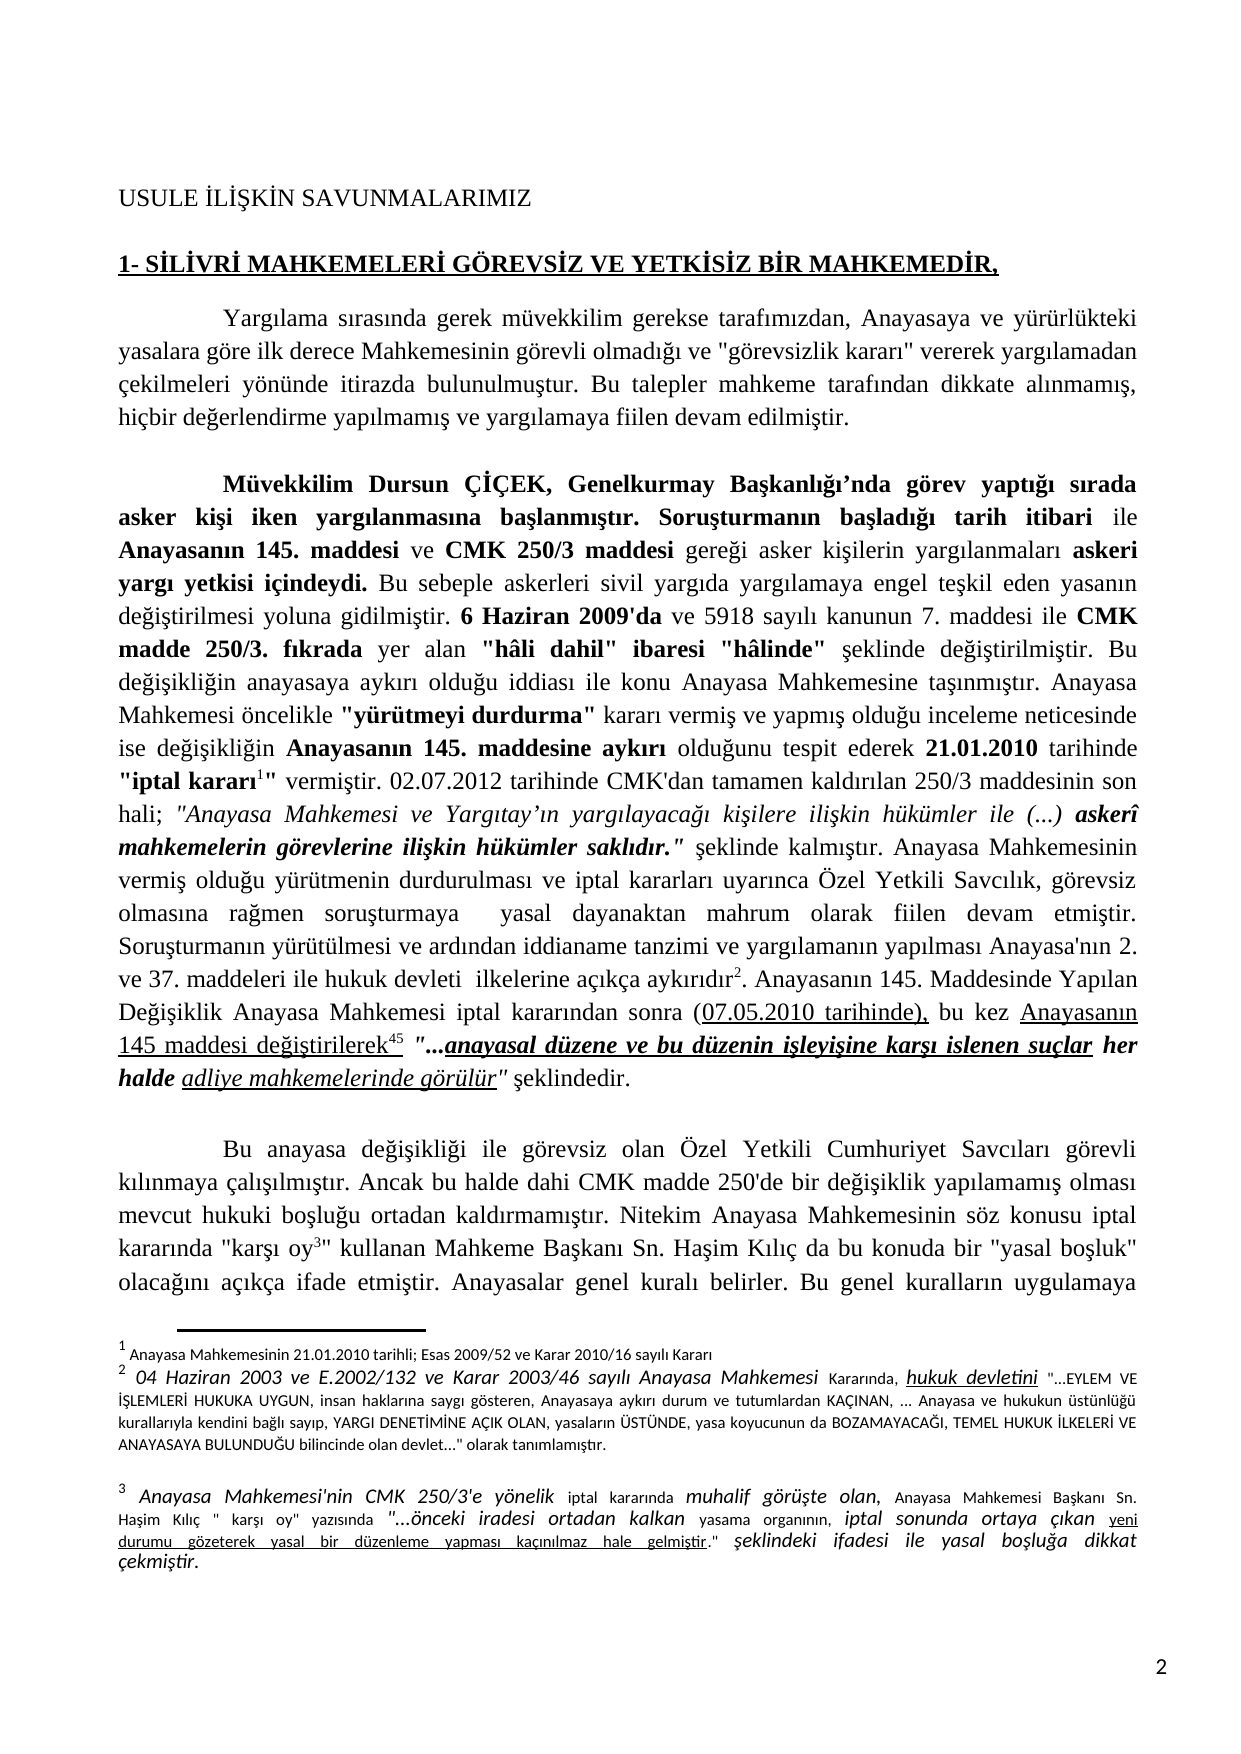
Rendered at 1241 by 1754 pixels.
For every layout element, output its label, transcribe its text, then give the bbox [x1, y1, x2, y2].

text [118, 1134, 1138, 1295]
text Müvekkilim Dursun ÇİÇEK, Genelkurmay Başkanlığı’nda görev yaptığı sırada asker kişi iken yargılanmasına başlanmıştır. Soruşturmanın başladığı tarih itibari ile Anayasanın 145. maddesi ve CMK 250/3 maddesi gereği asker kişilerin yargılanmaları askeri yargı yetkisi içindeydi. Bu sebeple askerleri sivil yargıda yargılamaya engel teşkil eden yasanın değiştirilmesi yoluna gidilmiştir. 6 Haziran 2009'da ve 5918 sayılı kanunun 7. maddesi ile CMK madde 250/3. fıkrada yer alan "hâli dahil" ibaresi "hâlinde" şeklinde değiştirilmiştir. Bu değişikliğin anayasaya aykırı olduğu iddiası ile konu Anayasa Mahkemesine taşınmıştır. Anayasa Mahkemesi öncelikle "yürütmeyi durdurma" kararı vermiş ve yapmış olduğu inceleme neticesinde ise değişikliğin Anayasanın 145. maddesine aykırı olduğunu tespit ederek 21.01.2010 tarihinde "iptal kararı" vermiştir. 02.07.2012 tarihinde CMK'dan tamamen kaldırılan 250/3 maddesinin son hali; "Anayasa Mahkemesi ve Yargıtay’ın yargılayacağı kişilere ilişkin hükümler ile (...) askerî mahkemelerin görevlerine ilişkin hükümler saklıdır." şeklinde kalmıştır. Anayasa Mahkemesinin vermiş olduğu yürütmenin durdurulması ve iptal kararları uyarınca Özel Yetkili Savcılık, görevsiz olmasına rağmen soruşturmaya yasal dayanaktan mahrum olarak fiilen devam etmiştir. Soruşturmanın yürütülmesi ve ardından iddianame tanzimi ve yargılamanın yapılması Anayasa'nın 2. ve 37. maddeleri ile hukuk devleti ilkelerine açıkça aykırıdır. Anayasanın 145. Maddesinde Yapılan Değişiklik Anayasa Mahkemesi iptal kararından sonra (07.05.2010 tarihinde), bu kez Anayasanın 145 maddesi değiştirilerek45 "...anayasal düzene ve bu düzenin işleyişine karşı islenen suçlar her halde adliye mahkemelerinde görülür" şeklindedir. [118, 469, 1138, 1092]
text USULE İLİŞKİN SAVUNMALARIMIZ [118, 183, 1138, 212]
text Yargılama sırasında gerek müvekkilim gerekse tarafımızdan, Anayasaya ve yürürlükteki yasalara göre ilk derece Mahkemesinin görevli olmadığı ve "görevsizlik kararı" vererek yargılamadan çekilmeleri yönünde itirazda bulunulmuştur. Bu talepler mahkeme tarafından dikkate alınmamış, hiçbir değerlendirme yapılmamış ve yargılamaya fiilen devam edilmiştir. [118, 303, 1138, 431]
text 1- SİLİVRİ MAHKEMELERİ GÖREVSİZ VE YETKİSİZ BİR MAHKEMEDİR, [118, 249, 1138, 278]
